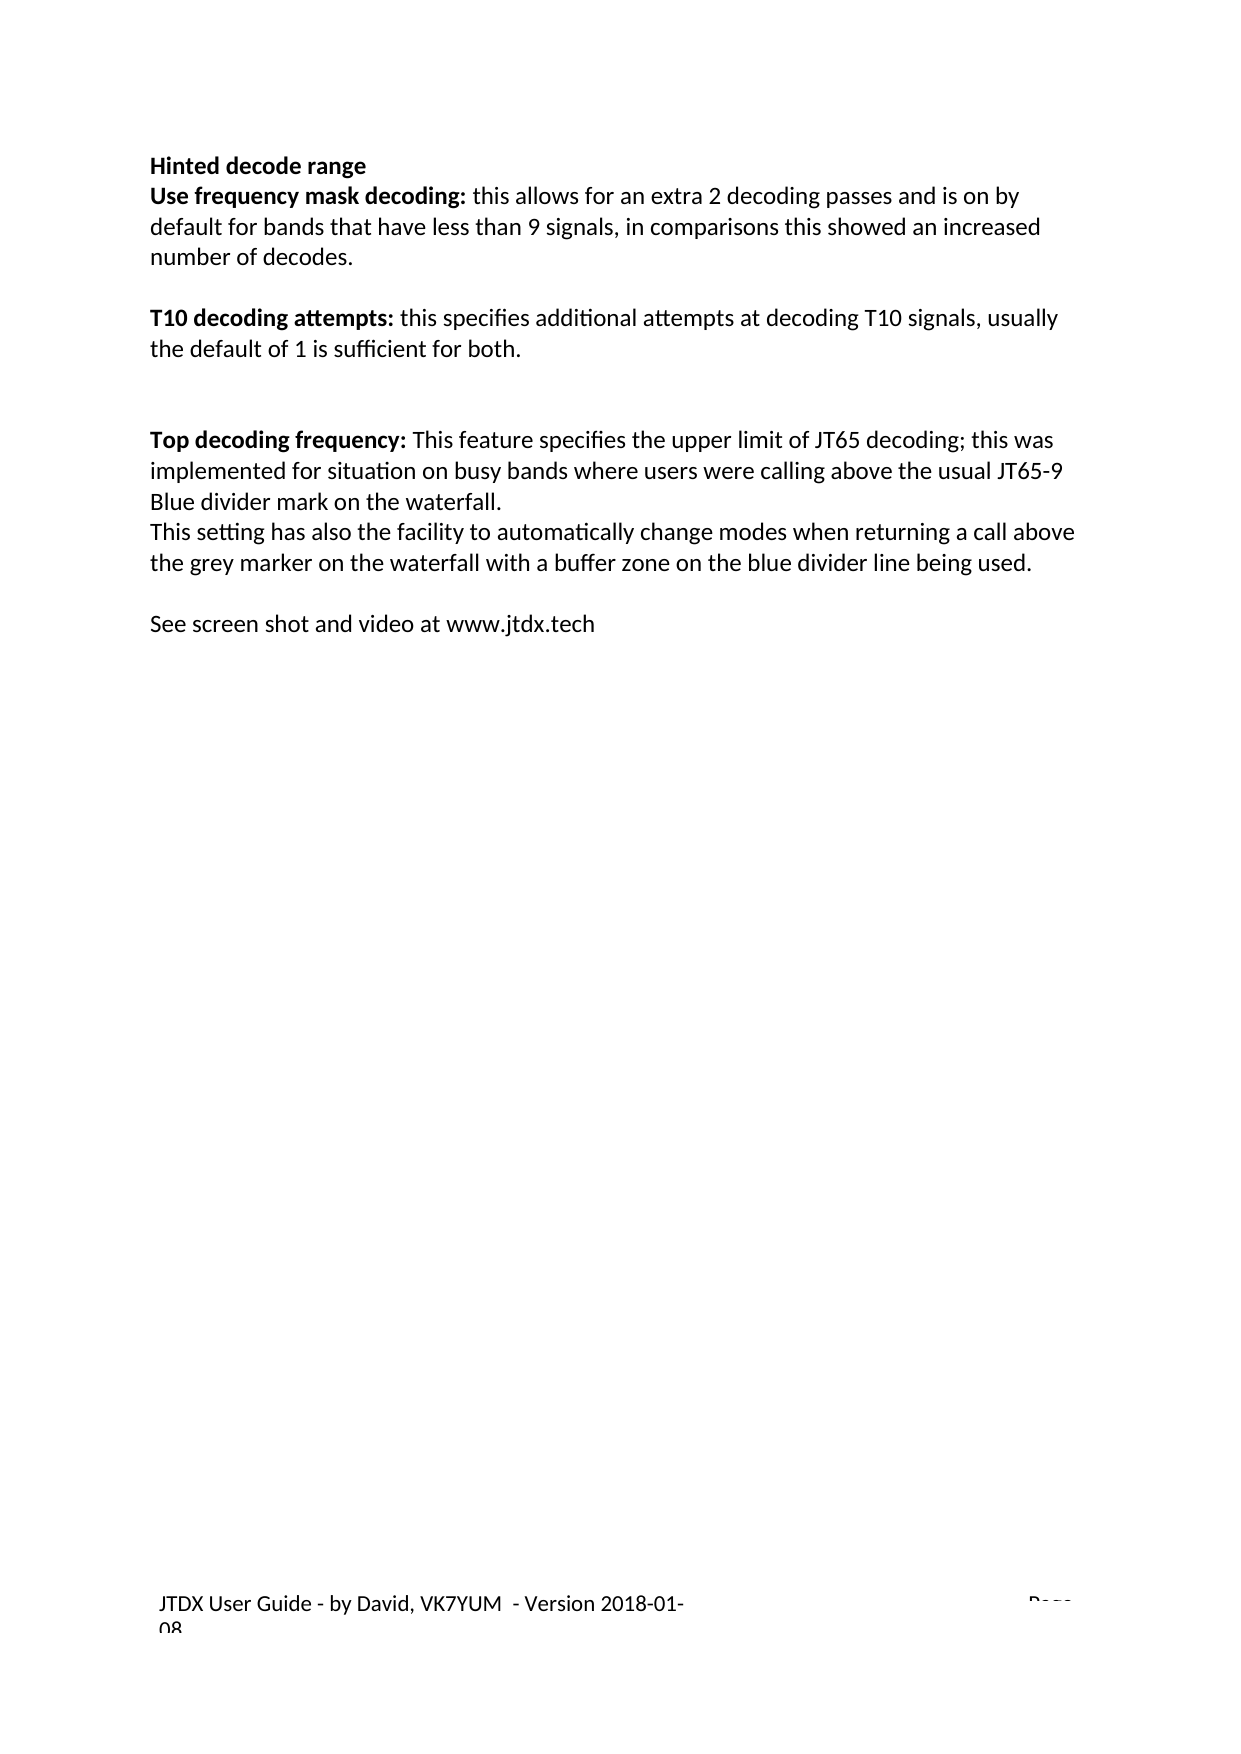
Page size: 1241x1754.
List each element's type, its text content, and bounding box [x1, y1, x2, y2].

text Use frequency mask decoding: this allows for an extra 2 decoding passes and is on by default for bands that have less than 9 signals, in comparisons this showed an increased number of decodes. [150, 180, 1044, 272]
text Top decoding frequency: This feature specifies the upper limit of JT65 decoding; this was implemented for situation on busy bands where users were calling above the usual JT65-9 Blue divider mark on the waterfall. [150, 425, 1067, 516]
text See screen shot and video at www.jtdx.tech [150, 608, 1136, 638]
text This setting has also the facility to automatically change modes when returning a call above the grey marker on the waterfall with a buffer zone on the blue divider line being used. [150, 516, 1080, 577]
text T10 decoding attempts: this specifies additional attempts at decoding T10 signals, usually the default of 1 is sufficient for both. [150, 302, 1063, 363]
subtitle Hinted decode range [150, 150, 1136, 180]
